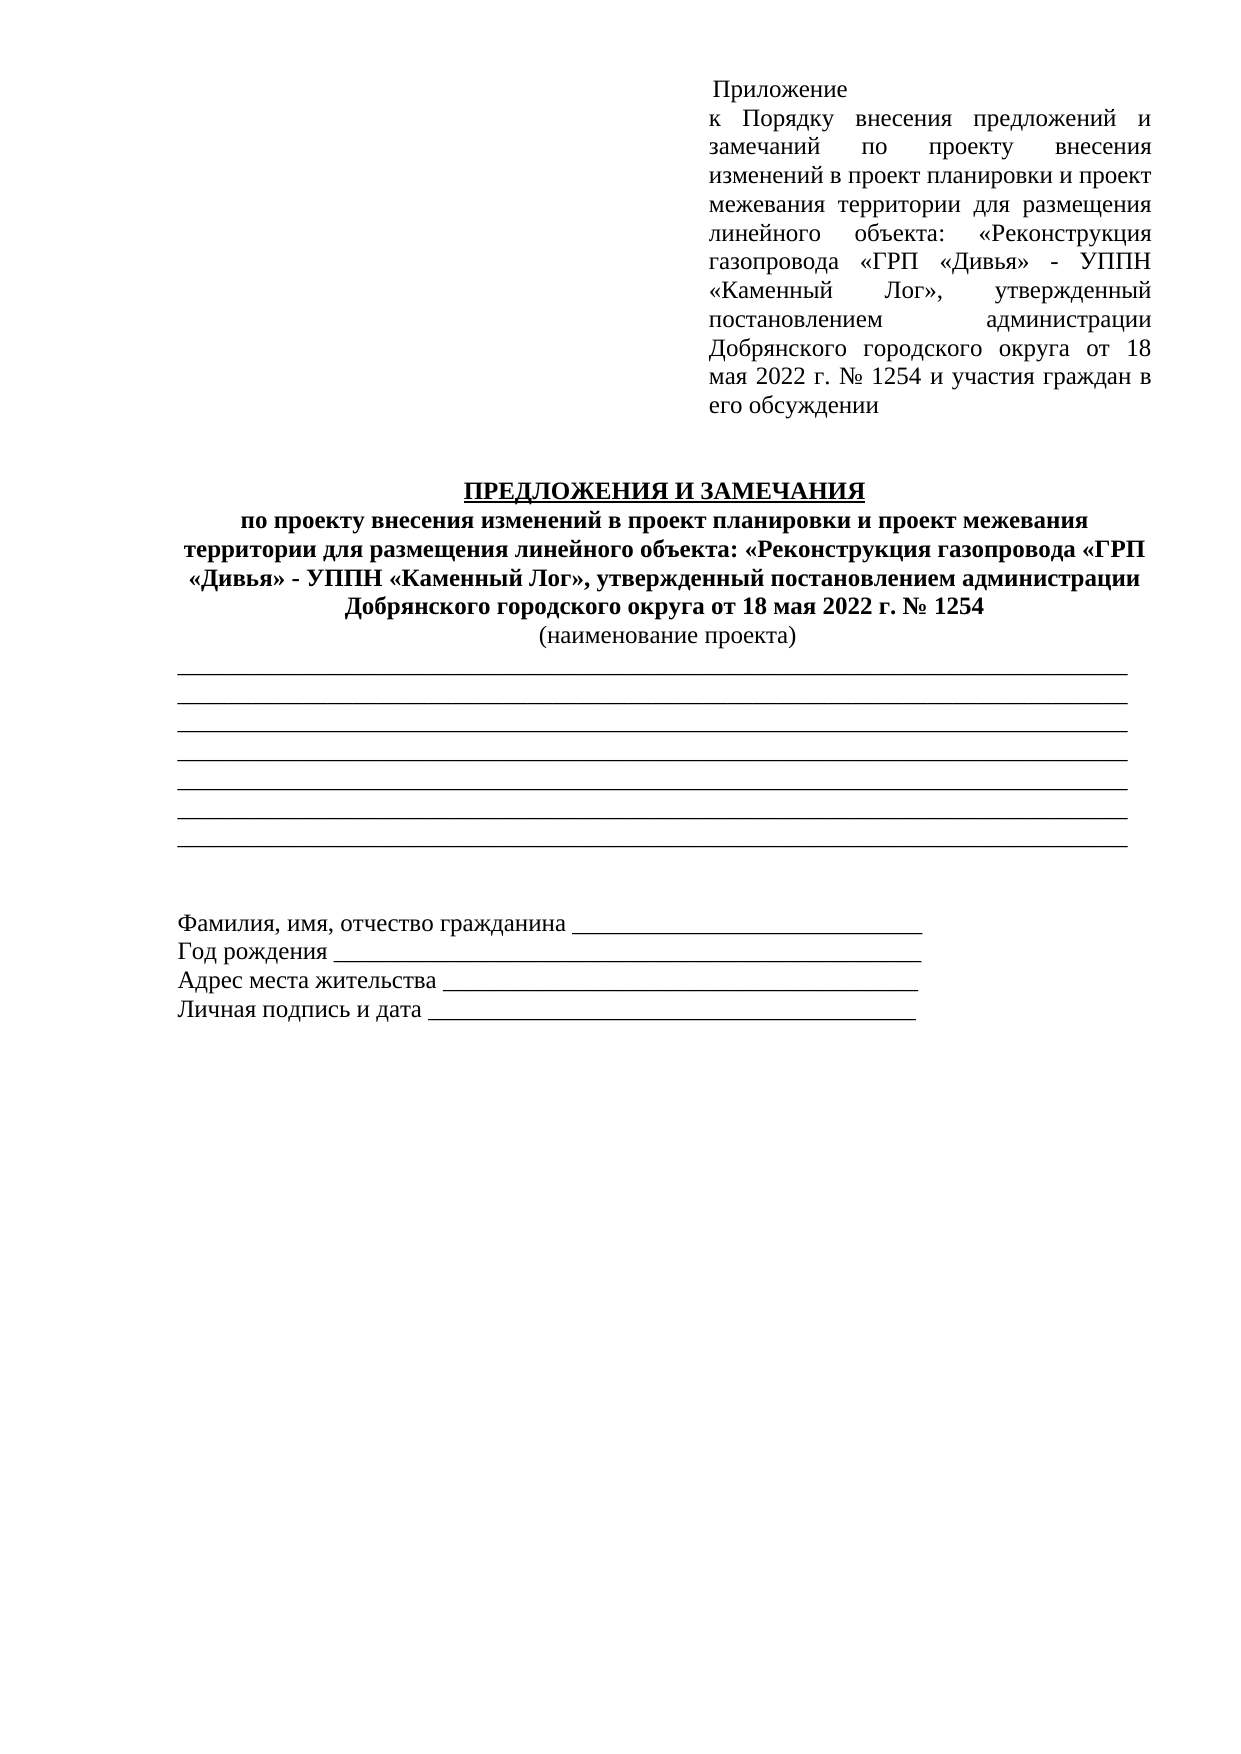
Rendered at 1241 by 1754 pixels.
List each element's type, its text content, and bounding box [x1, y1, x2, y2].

text Адрес места жительства ______________________________________ [177, 965, 1152, 994]
text ____________________________________________________________________________ [177, 706, 1152, 735]
text ____________________________________________________________________________ [177, 735, 1152, 764]
text Приложение [177, 74, 1152, 103]
text Фамилия, имя, отчество гражданина ____________________________ [177, 908, 1152, 936]
text (наименование проекта) [177, 620, 1152, 649]
text к Порядку внесения предложений и замечаний по проекту внесения изменений в проект планировки и проект межевания территории для размещения линейного объекта: «Реконструкция газопровода «ГРП «Дивья» - УППН «Каменный Лог», утвержденный постановлением администрации Добрянского городского округа от 18 мая 2022 г. № 1254 и участия граждан в его обсуждении [709, 103, 1152, 419]
text ПРЕДЛОЖЕНИЯ И ЗАМЕЧАНИЯ [177, 476, 1152, 505]
text ____________________________________________________________________________ [177, 649, 1152, 678]
text ____________________________________________________________________________ [177, 678, 1152, 706]
text по проекту внесения изменений в проект планировки и проект межевания территории для размещения линейного объекта: «Реконструкция газопровода «ГРП «Дивья» - УППН «Каменный Лог», утвержденный постановлением администрации Добрянского городского округа от 18 мая 2022 г. № 1254 [177, 505, 1152, 620]
text ____________________________________________________________________________ [177, 821, 1152, 850]
text ____________________________________________________________________________ [177, 793, 1152, 821]
text Год рождения _______________________________________________ [177, 936, 1152, 965]
text Личная подпись и дата _______________________________________ [177, 994, 1152, 1023]
text ____________________________________________________________________________ [177, 764, 1152, 793]
